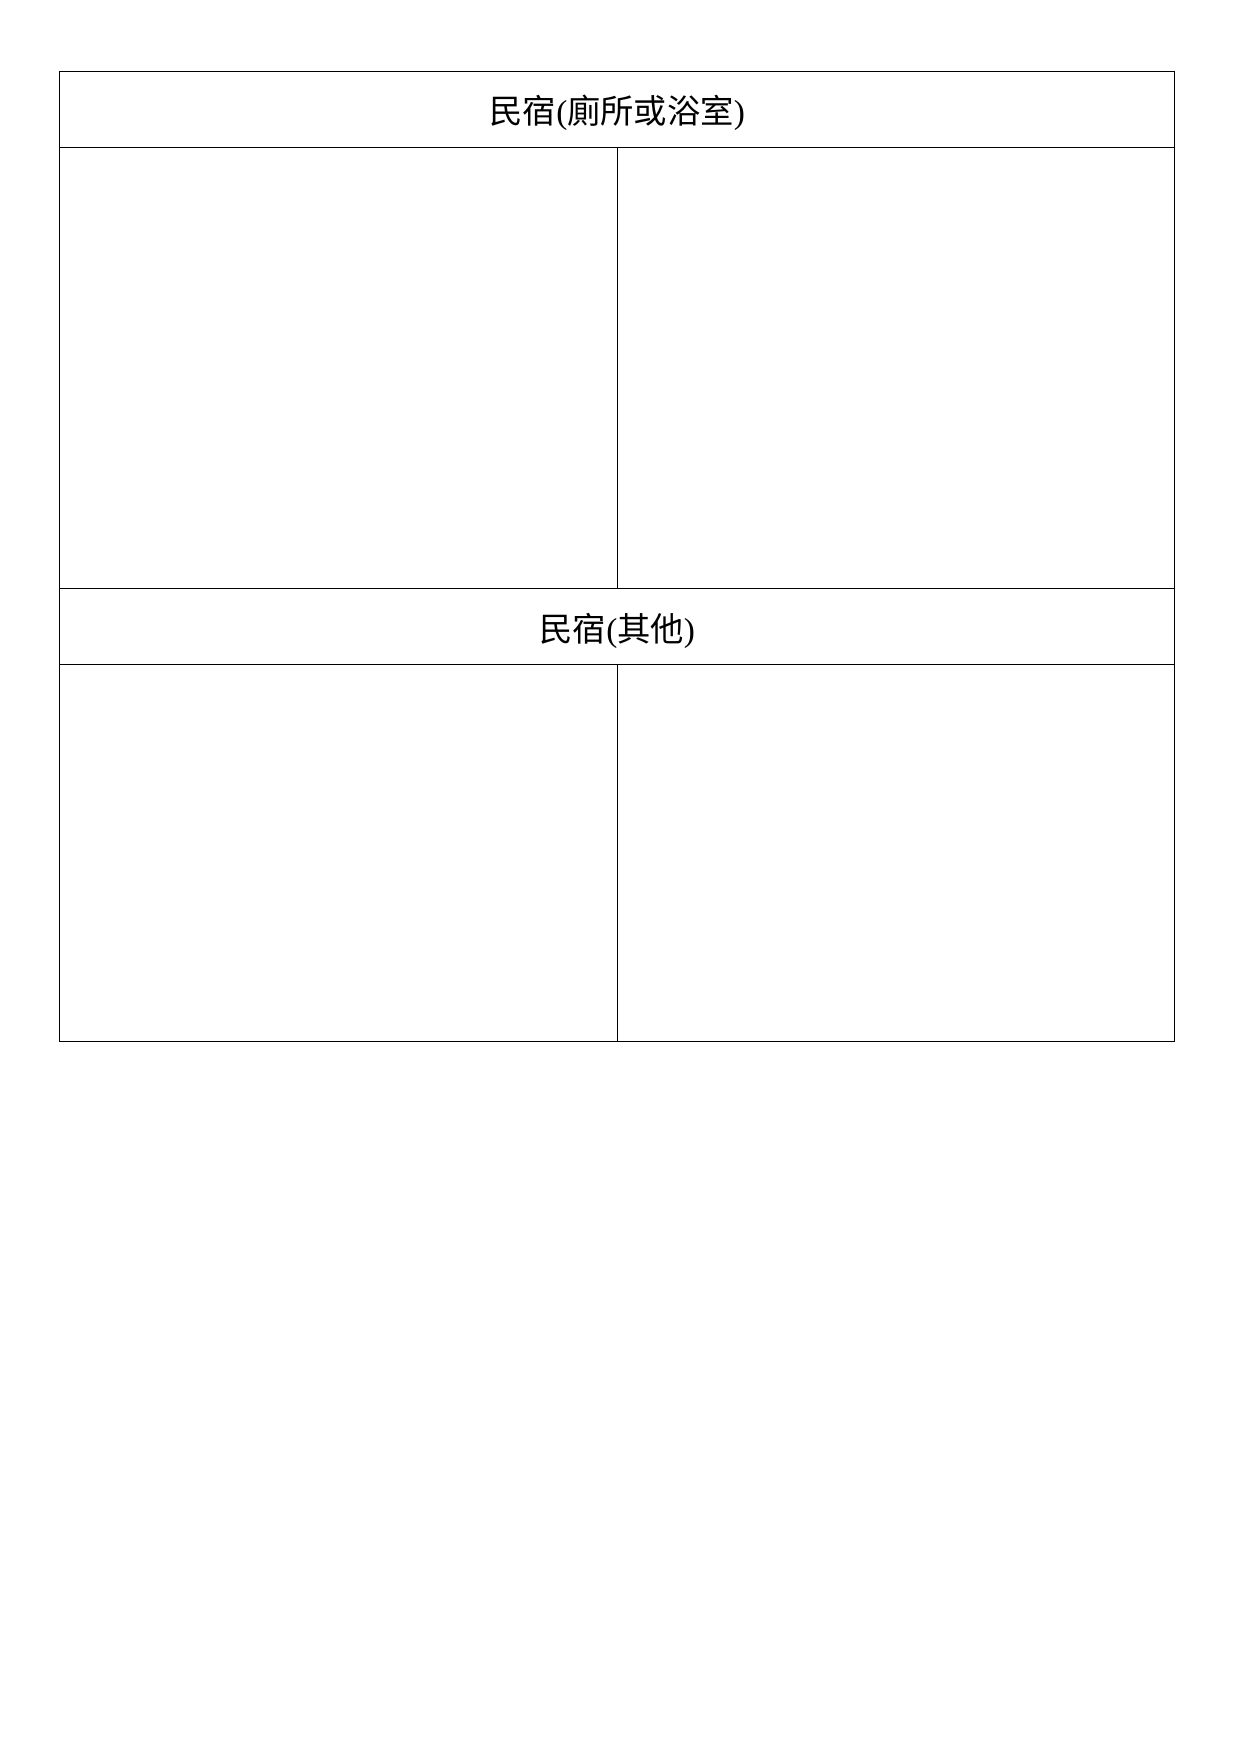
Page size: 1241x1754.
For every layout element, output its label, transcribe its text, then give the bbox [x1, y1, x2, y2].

table_cell [618, 665, 1174, 1041]
table_cell 民宿(其他) [60, 589, 1174, 664]
table_cell [60, 148, 617, 588]
table_cell [618, 148, 1174, 588]
table_cell [60, 665, 617, 1041]
table_cell 民宿(廁所或浴室) [60, 72, 1174, 147]
